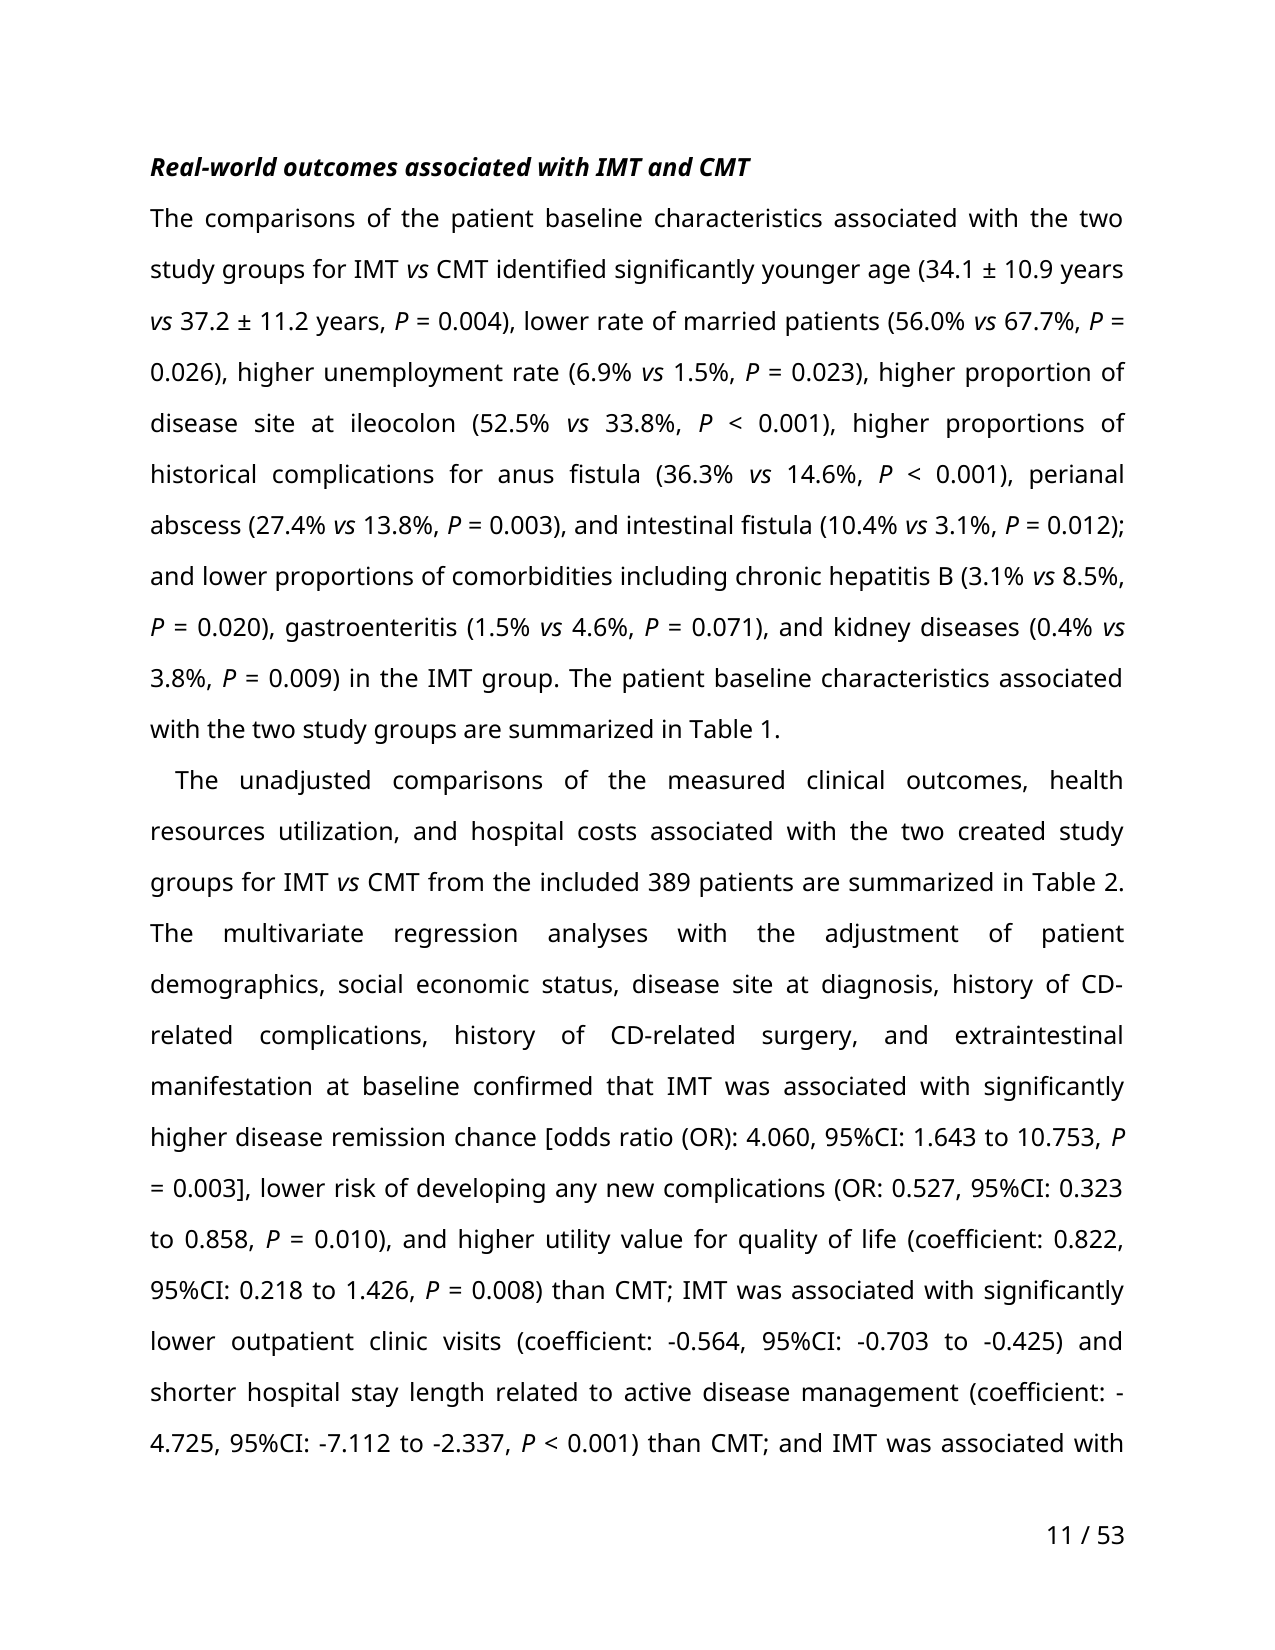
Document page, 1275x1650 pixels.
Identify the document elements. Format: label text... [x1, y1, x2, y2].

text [150, 762, 1125, 1460]
text The comparisons of the patient baseline characteristics associated with the two study groups for IMT vs CMT identified significantly younger age (34.1 ± 10.9 years vs 37.2 ± 11.2 years, P = 0.004), lower rate of married patients (56.0% vs 67.7%, P = 0.026), higher unemployment rate (6.9% vs 1.5%, P = 0.023), higher proportion of disease site at ileocolon (52.5% vs 33.8%, P < 0.001), higher proportions of historical complications for anus fistula (36.3% vs 14.6%, P < 0.001), perianal abscess (27.4% vs 13.8%, P = 0.003), and intestinal fistula (10.4% vs 3.1%, P = 0.012); and lower proportions of comorbidities including chronic hepatitis B (3.1% vs 8.5%, P = 0.020), gastroenteritis (1.5% vs 4.6%, P = 0.071), and kidney diseases (0.4% vs 3.8%, P = 0.009) in the IMT group. The patient baseline characteristics associated with the two study groups are summarized in Table 1. [150, 201, 1125, 746]
text Real-world outcomes associated with IMT and CMT [150, 150, 1125, 184]
